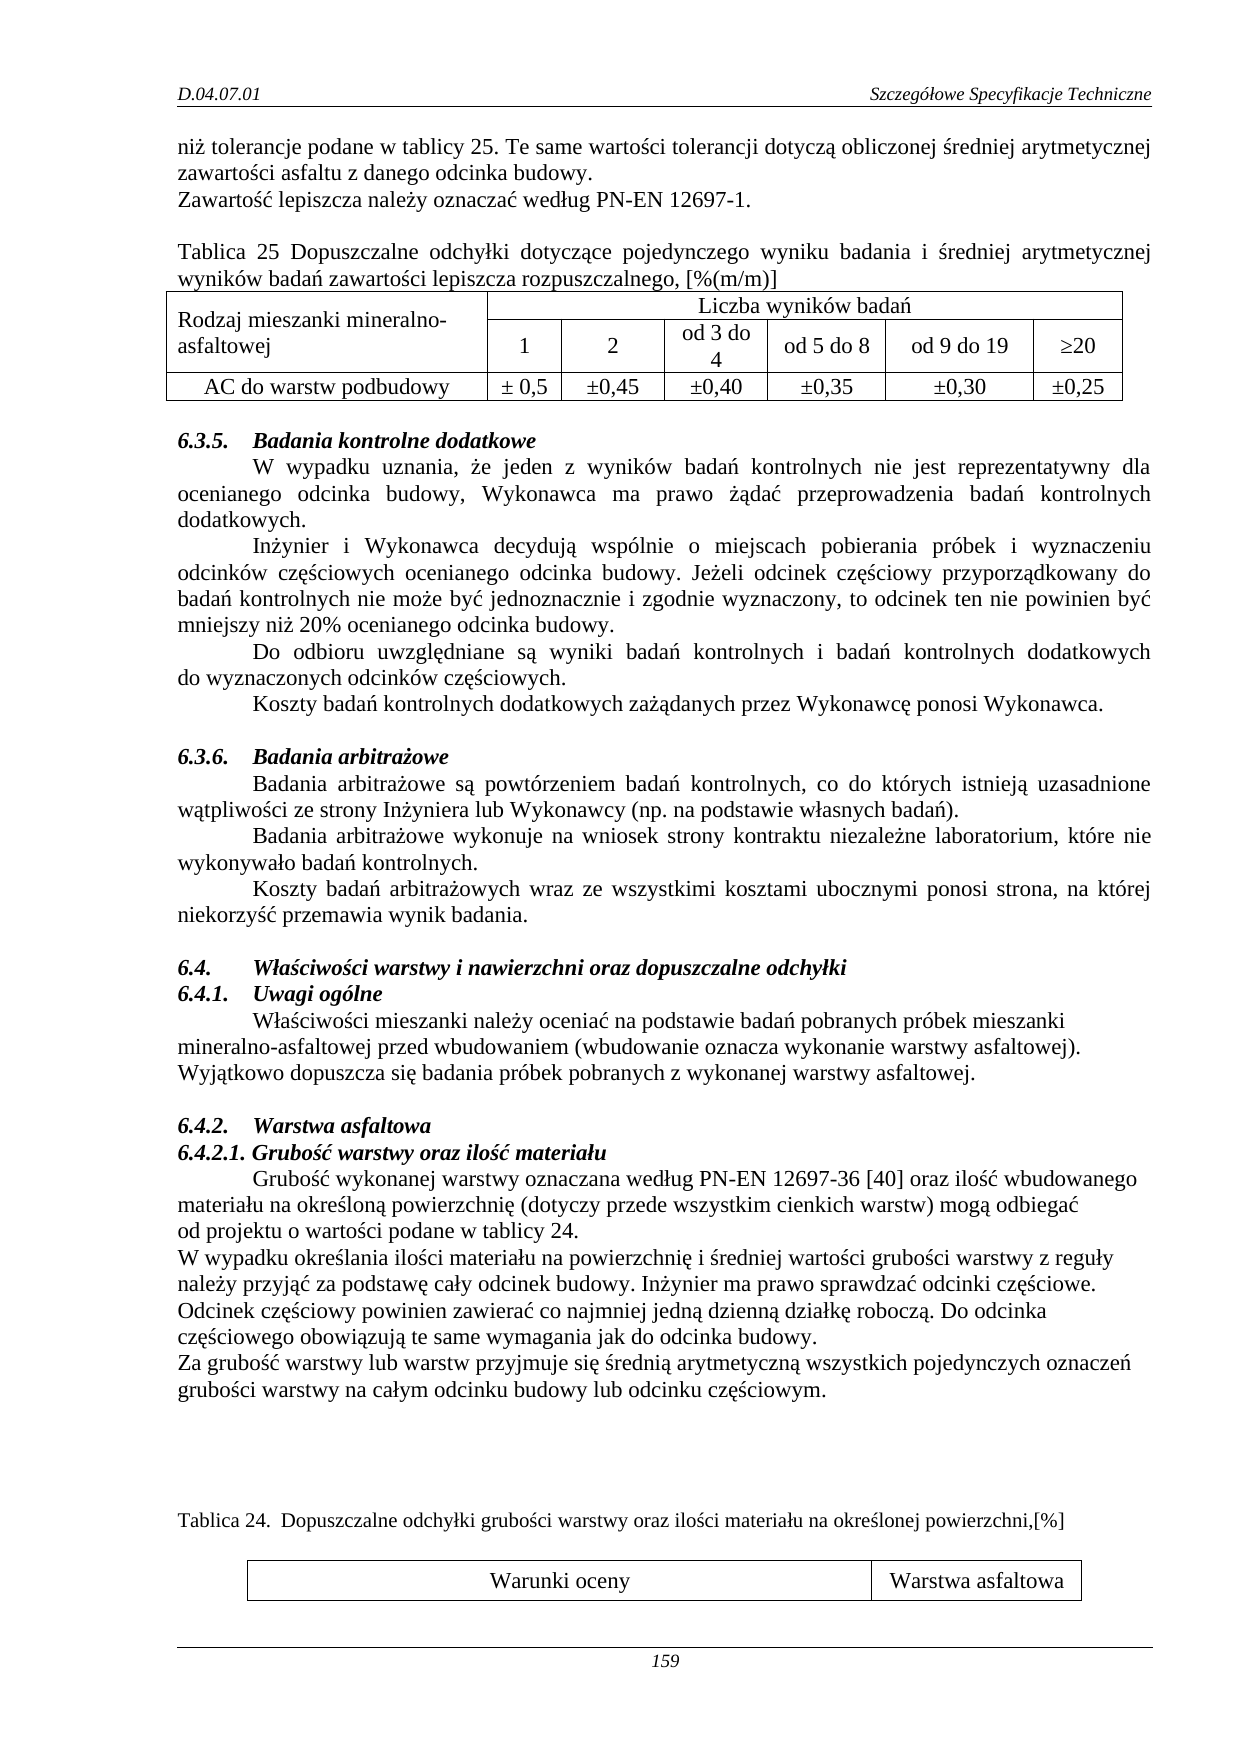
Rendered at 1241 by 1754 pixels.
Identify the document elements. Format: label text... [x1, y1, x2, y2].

table_cell ±0,35 [768, 373, 885, 399]
text Grubość wykonanej warstwy oznaczana według PN-EN 12697-36 [40] oraz ilość wbudowanego materiału na określoną powierzchnię (dotyczy przede wszystkim cienkich warstw) mogą odbiegać od projektu o wartości podane w tablicy 24. [177, 1165, 1152, 1244]
text 6.3.6. Badania arbitrażowe [177, 743, 1152, 769]
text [177, 133, 1152, 186]
table_cell ±0,30 [886, 373, 1033, 399]
text Koszty badań arbitrażowych wraz ze wszystkimi kosztami ubocznymi ponosi strona, na której niekorzyść przemawia wynik badania. [177, 875, 1152, 928]
table_header Warunki oceny [248, 1561, 871, 1600]
text 6.3.5. Badania kontrolne dodatkowe [177, 427, 1152, 453]
table_cell ±0,40 [665, 373, 767, 399]
text 6.4.2.1. Grubość warstwy oraz ilość materiału [177, 1138, 1152, 1165]
subtitle 6.4. Właściwości warstwy i nawierzchni oraz dopuszczalne odchyłki [177, 954, 1152, 980]
table_cell ±0,25 [1034, 373, 1122, 399]
text W wypadku uznania, że jeden z wyników badań kontrolnych nie jest reprezentatywny dla ocenianego odcinka budowy, Wykonawca ma prawo żądać przeprowadzenia badań kontrolnych dodatkowych. [177, 453, 1152, 532]
table_cell ±0,45 [562, 373, 664, 399]
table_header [872, 1561, 1081, 1600]
text Badania arbitrażowe wykonuje na wniosek strony kontraktu niezależne laboratorium, które nie wykonywało badań kontrolnych. [177, 822, 1152, 875]
table_cell AC do warstw podbudowy [167, 373, 487, 399]
table_cell ± 0,5 [488, 373, 561, 399]
text Tablica 25 Dopuszczalne odchyłki dotyczące pojedynczego wyniku badania i średniej arytmetycznej wyników badań zawartości lepiszcza rozpuszczalnego, [%(m/m)] [177, 238, 1152, 291]
text 6.4.2. Warstwa asfaltowa [177, 1112, 1152, 1138]
text Za grubość warstwy lub warstw przyjmuje się średnią arytmetyczną wszystkich pojedynczych oznaczeń grubości warstwy na całym odcinku budowy lub odcinku częściowym. [177, 1349, 1152, 1402]
table_header Rodzaj mieszanki mineralno-asfaltowej [167, 292, 487, 372]
table_cell od 3 do 4 [665, 320, 767, 372]
text Zawartość lepiszcza należy oznaczać według PN-EN 12697-1. [177, 186, 1152, 212]
text Właściwości mieszanki należy oceniać na podstawie badań pobranych próbek mieszanki mineralno-asfaltowej przed wbudowaniem (wbudowanie oznacza wykonanie warstwy asfaltowej). Wyjątkowo dopuszcza się badania próbek pobranych z wykonanej warstwy asfaltowej. [177, 1007, 1152, 1086]
table_header Liczba wyników badań [488, 292, 1122, 318]
text Inżynier i Wykonawca decydują wspólnie o miejscach pobierania próbek i wyznaczeniu odcinków częściowych ocenianego odcinka budowy. Jeżeli odcinek częściowy przyporządkowany do badań kontrolnych nie może być jednoznacznie i zgodnie wyznaczony, to odcinek ten nie powinien być mniejszy niż 20% ocenianego odcinka budowy. [177, 532, 1152, 638]
text Do odbioru uwzględniane są wyniki badań kontrolnych i badań kontrolnych dodatkowych do wyznaczonych odcinków częściowych. [177, 638, 1152, 691]
table_cell ≥20 [1034, 320, 1122, 372]
table_cell 1 [488, 320, 561, 372]
table_cell 2 [562, 320, 664, 372]
text W wypadku określania ilości materiału na powierzchnię i średniej wartości grubości warstwy z reguły należy przyjąć za podstawę cały odcinek budowy. Inżynier ma prawo sprawdzać odcinki częściowe. Odcinek częściowy powinien zawierać co najmniej jedną dzienną działkę roboczą. Do odcinka częściowego obowiązują te same wymagania jak do odcinka budowy. [177, 1244, 1152, 1349]
text Koszty badań kontrolnych dodatkowych zażądanych przez Wykonawcę ponosi Wykonawca. [177, 691, 1152, 717]
table_cell od 9 do 19 [886, 320, 1033, 372]
text Badania arbitrażowe są powtórzeniem badań kontrolnych, co do których istnieją uzasadnione wątpliwości ze strony Inżyniera lub Wykonawcy (np. na podstawie własnych badań). [177, 769, 1152, 822]
table_cell od 5 do 8 [768, 320, 885, 372]
text Tablica 24. Dopuszczalne odchyłki grubości warstwy oraz ilości materiału na określonej powierzchni,[%] [177, 1507, 1152, 1560]
text 6.4.1. Uwagi ogólne [177, 980, 1152, 1007]
